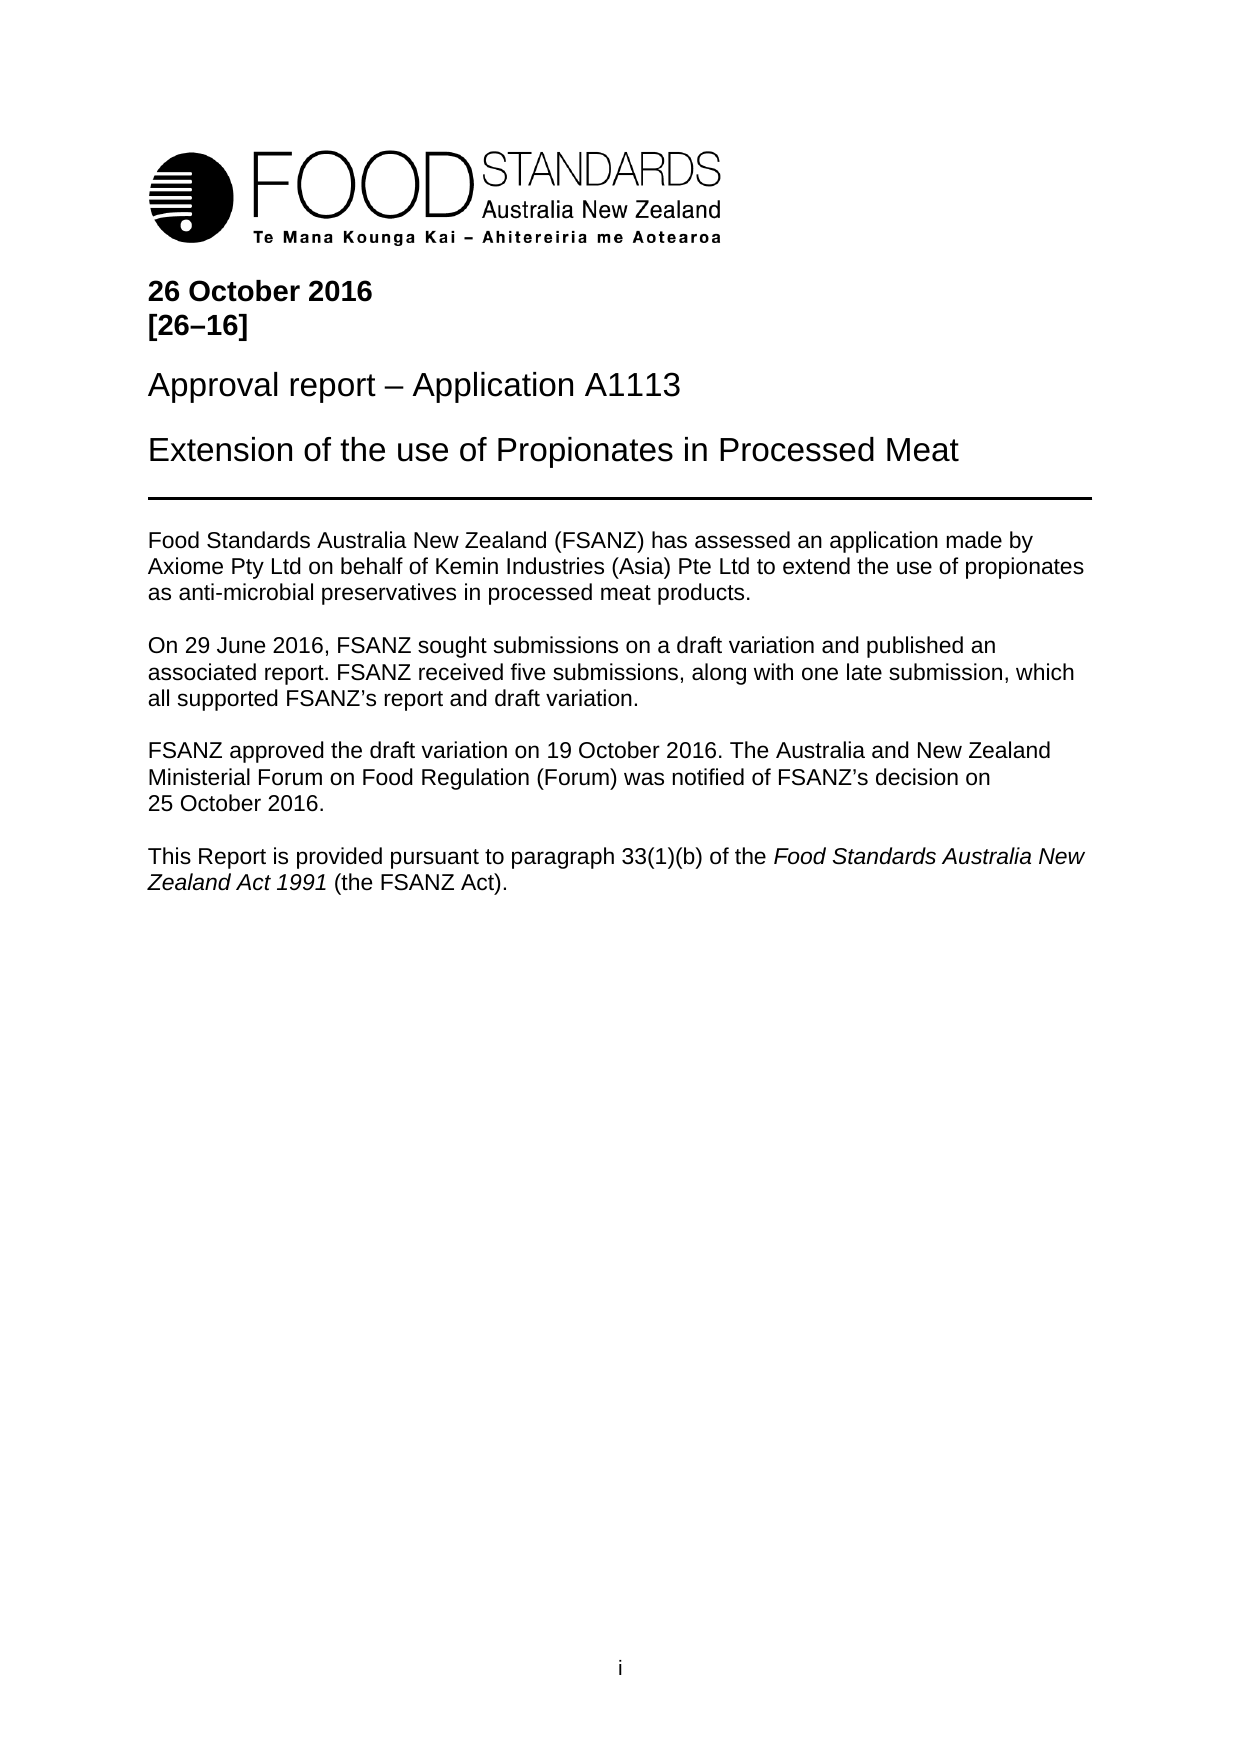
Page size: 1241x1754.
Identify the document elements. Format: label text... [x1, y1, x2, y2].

title Extension of the use of Propionates in Processed Meat [148, 430, 1092, 469]
picture [147, 147, 722, 249]
text 25 October 2016. [148, 790, 1092, 817]
text On 29 June 2016, FSANZ sought submissions on a draft variation and published an associated report. FSANZ received five submissions, along with one late submission, which all supported FSANZ’s report and draft variation. [148, 632, 1092, 711]
title Approval report – Application A1113 [148, 366, 1092, 404]
text [26–16] [148, 308, 1092, 342]
text FSANZ approved the draft variation on 19 October 2016. The Australia and New Zealand Ministerial Forum on Food Regulation (Forum) was notified of FSANZ’s decision on [148, 737, 1092, 790]
text Food Standards Australia New Zealand (FSANZ) has assessed an application made by Axiome Pty Ltd on behalf of Kemin Industries (Asia) Pte Ltd to extend the use of propionates as anti-microbial preservatives in processed meat products. [148, 527, 1092, 606]
text 26 October 2016 [148, 274, 1092, 308]
text This Report is provided pursuant to paragraph 33(1)(b) of the Food Standards Australia New Zealand Act 1991 (the FSANZ Act). [148, 843, 1092, 896]
